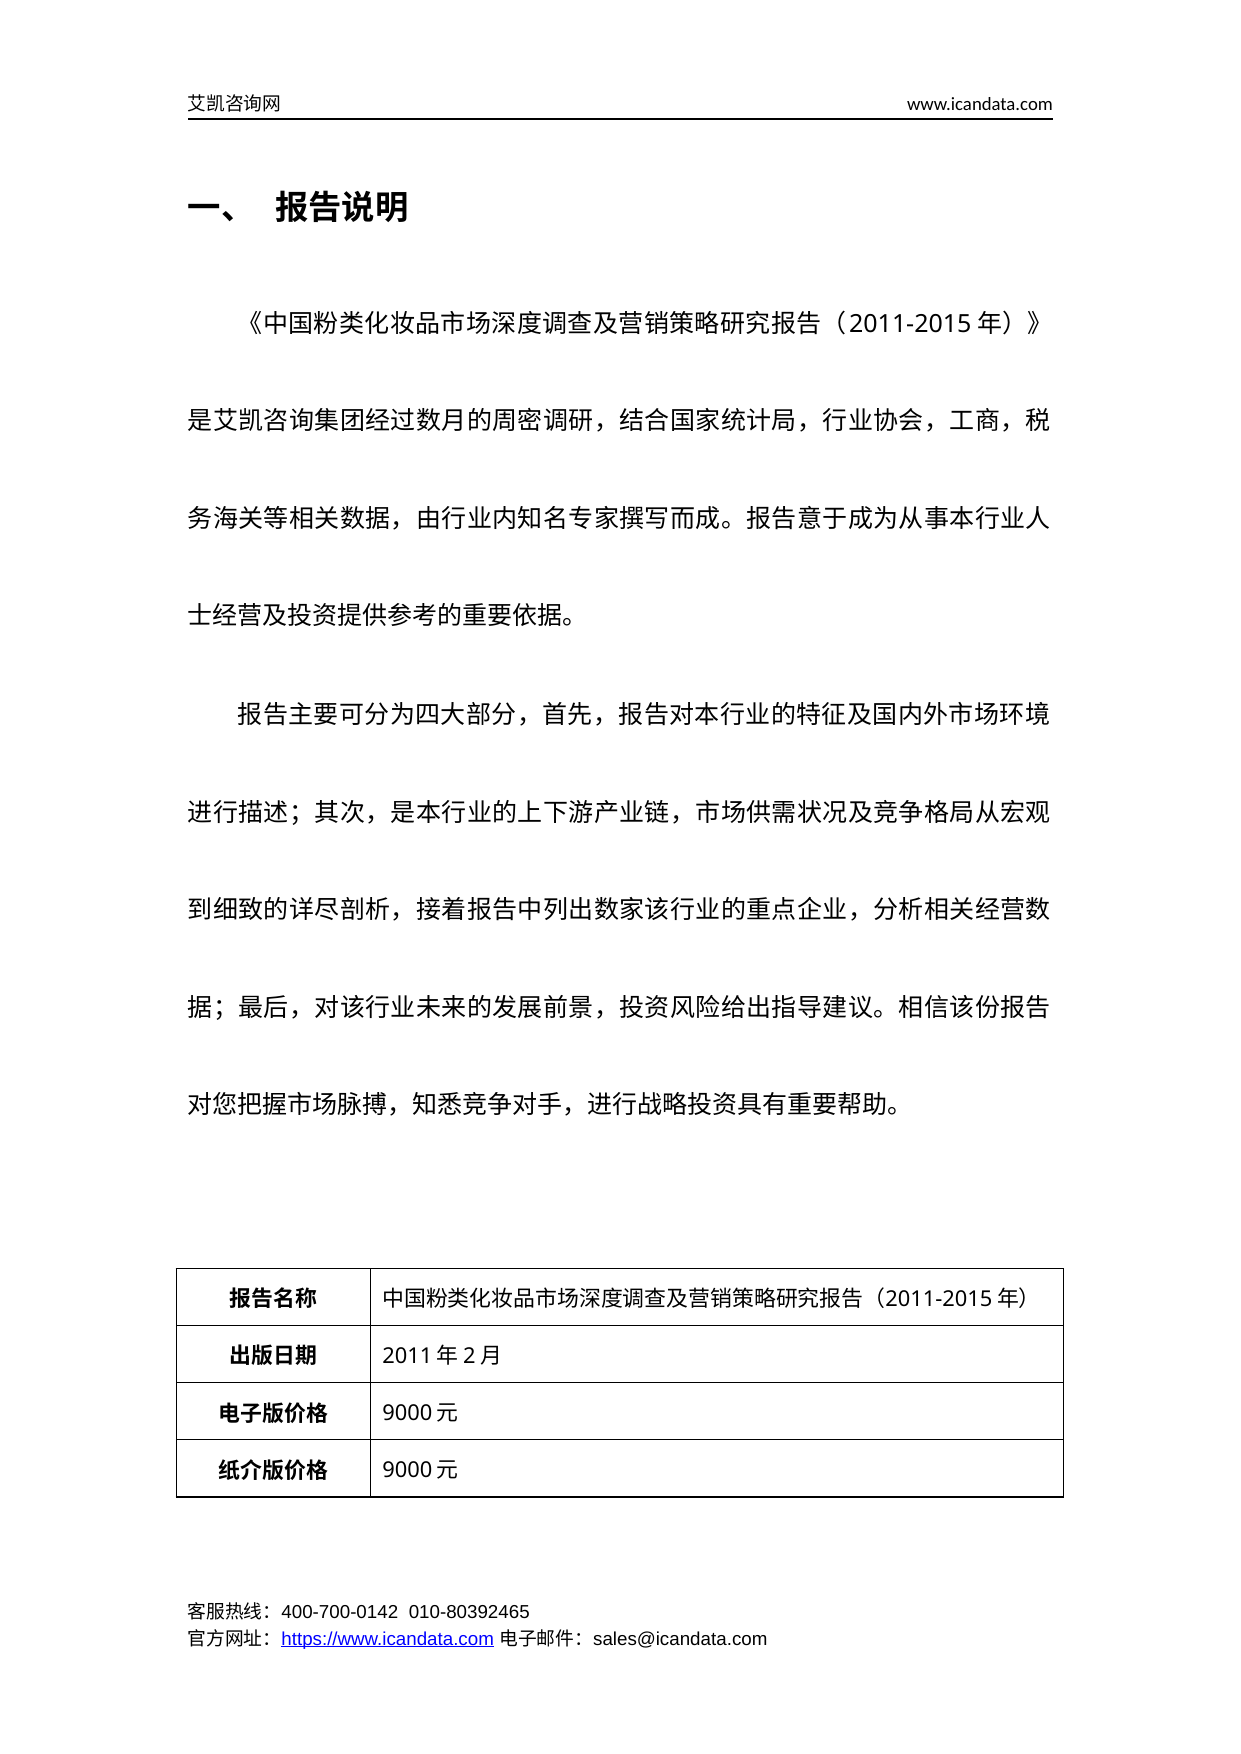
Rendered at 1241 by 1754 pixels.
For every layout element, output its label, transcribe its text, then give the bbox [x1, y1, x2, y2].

table_cell 出版日期 [177, 1326, 370, 1382]
table_cell 9000元 [371, 1440, 1063, 1496]
table_header 报告名称 [177, 1269, 370, 1325]
table_cell 电子版价格 [177, 1383, 370, 1439]
text 《中国粉类化妆品市场深度调查及营销策略研究报告（2011-2015年）》是艾凯咨询集团经过数月的周密调研，结合国家统计局，行业协会，工商，税务海关等相关数据，由行业内知名专家撰写而成。报告意于成为从事本行业人士经营及投资提供参考的重要依据。 [187, 289, 1053, 646]
table_cell 2011年2月 [371, 1326, 1063, 1382]
table_cell 9000元 [371, 1383, 1063, 1439]
table_header 中国粉类化妆品市场深度调查及营销策略研究报告（2011-2015年） [371, 1269, 1063, 1325]
table_cell 纸介版价格 [177, 1440, 370, 1496]
text 报告主要可分为四大部分，首先，报告对本行业的特征及国内外市场环境进行描述；其次，是本行业的上下游产业链，市场供需状况及竞争格局从宏观到细致的详尽剖析，接着报告中列出数家该行业的重点企业，分析相关经营数据；最后，对该行业未来的发展前景，投资风险给出指导建议。相信该份报告对您把握市场脉搏，知悉竞争对手，进行战略投资具有重要帮助。 [187, 681, 1053, 1136]
subtitle 报告说明 [187, 172, 1053, 237]
